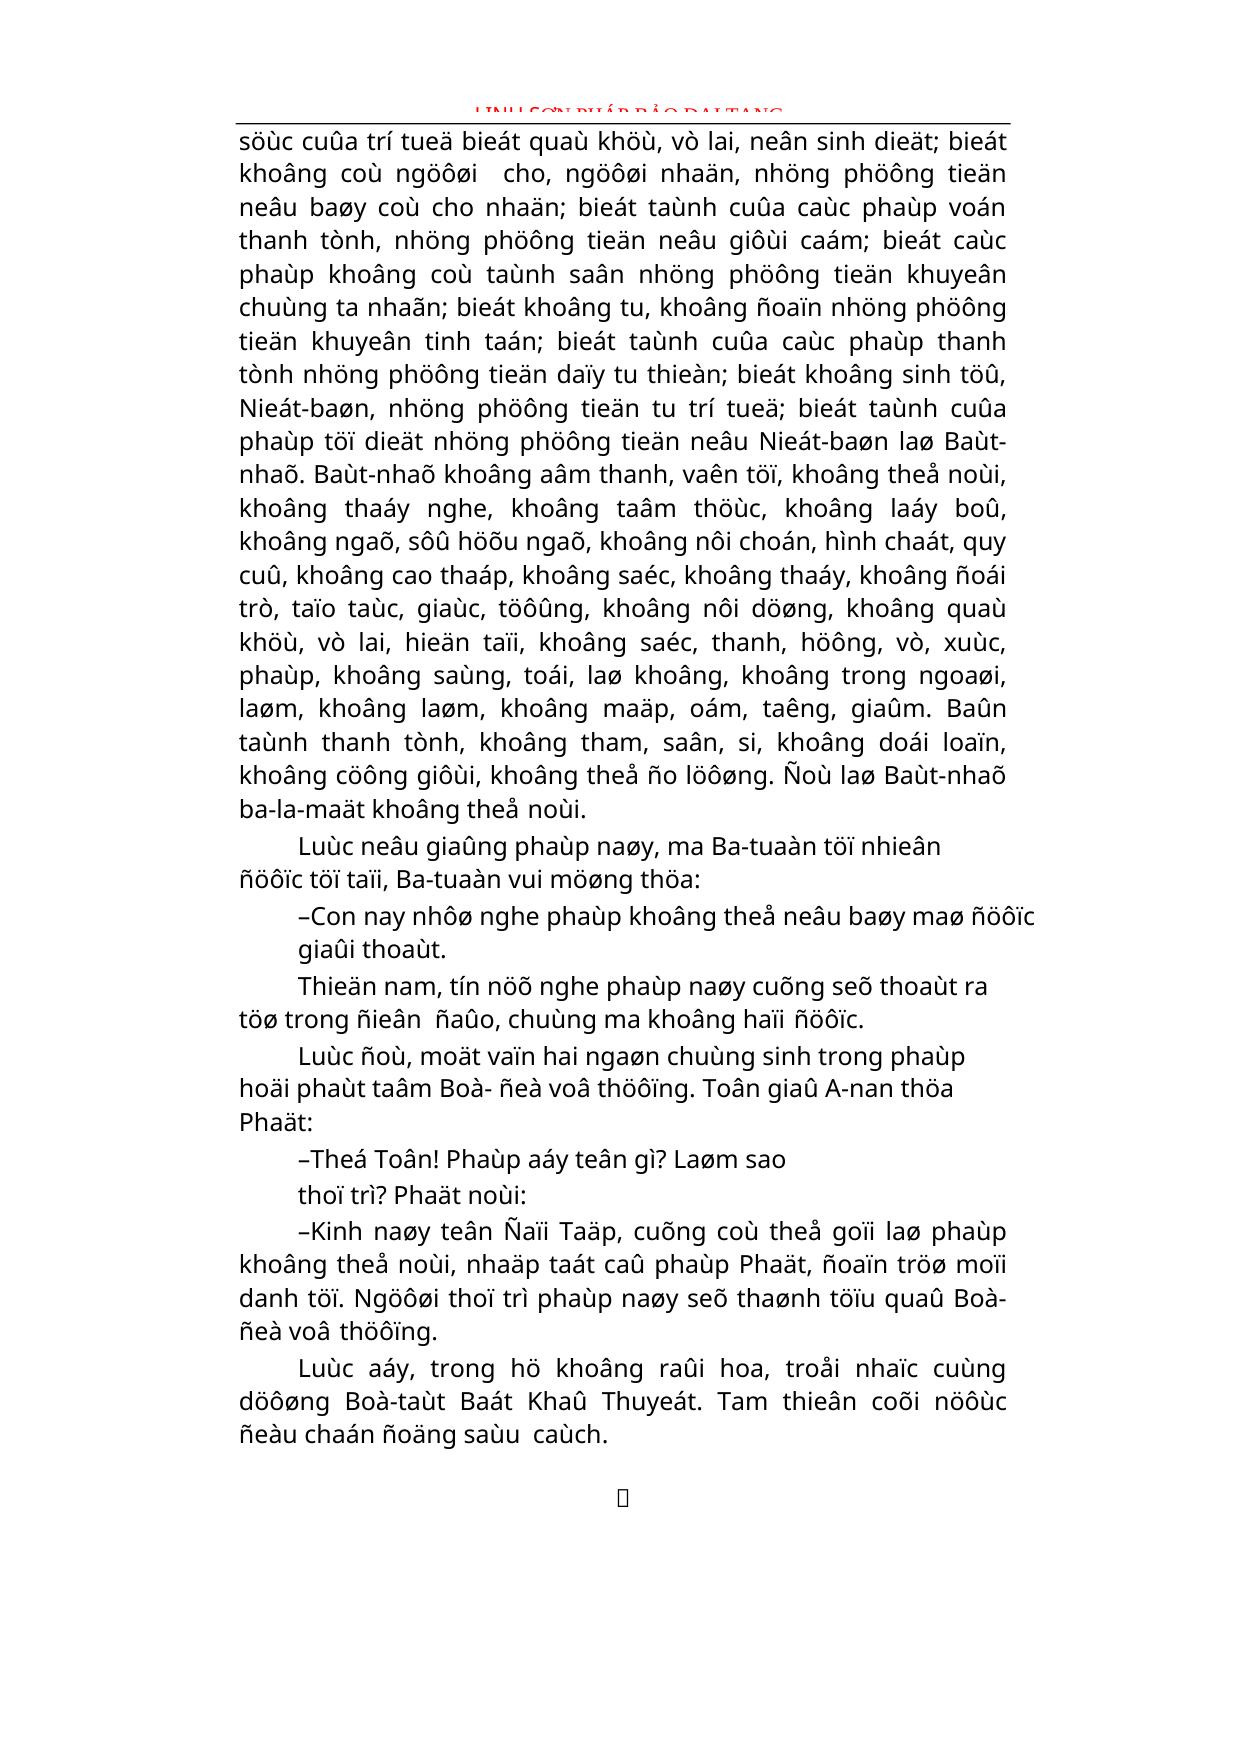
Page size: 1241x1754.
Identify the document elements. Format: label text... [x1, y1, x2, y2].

text Thieän nam, tín nöõ nghe phaùp naøy cuõng seõ thoaùt ra töø trong ñieân ñaûo, chuùng ma khoâng haïi ñöôïc. [239, 969, 991, 1036]
text –Theá Toân! Phaùp aáy teân gì? Laøm sao thoï trì? Phaät noùi: [298, 1141, 789, 1211]
text Luùc ñoù, moät vaïn hai ngaøn chuùng sinh trong phaùp hoäi phaùt taâm Boà- ñeà voâ thöôïng. Toân giaû A-nan thöa Phaät: [239, 1038, 1008, 1139]
text –Con nay nhôø nghe phaùp khoâng theå neâu baøy maø ñöôïc giaûi thoaùt. [298, 898, 1065, 966]
text söùc cuûa trí tueä bieát quaù khöù, vò lai, neân sinh dieät; bieát khoâng coù ngöôøi cho, ngöôøi nhaän, nhöng phöông tieän neâu baøy coù cho nhaän; bieát taùnh cuûa caùc phaùp voán thanh tònh, nhöng phöông tieän neâu giôùi caám; bieát caùc phaùp khoâng coù taùnh saân nhöng phöông tieän khuyeân chuùng ta nhaãn; bieát khoâng tu, khoâng ñoaïn nhöng phöông tieän khuyeân tinh taán; bieát taùnh cuûa caùc phaùp thanh tònh nhöng phöông tieän daïy tu thieàn; bieát khoâng sinh töû, Nieát-baøn, nhöng phöông tieän tu trí tueä; bieát taùnh cuûa phaùp töï dieät nhöng phöông tieän neâu Nieát-baøn laø Baùt-nhaõ. Baùt-nhaõ khoâng aâm thanh, vaên töï, khoâng theå noùi, khoâng thaáy nghe, khoâng taâm thöùc, khoâng laáy boû, khoâng ngaõ, sôû höõu ngaõ, khoâng nôi choán, hình chaát, quy cuû, khoâng cao thaáp, khoâng saéc, khoâng thaáy, khoâng ñoái trò, taïo taùc, giaùc, töôûng, khoâng nôi döøng, khoâng quaù khöù, vò lai, hieän taïi, khoâng saéc, thanh, höông, vò, xuùc, phaùp, khoâng saùng, toái, laø khoâng, khoâng trong ngoaøi, laøm, khoâng laøm, khoâng maäp, oám, taêng, giaûm. Baûn taùnh thanh tònh, khoâng tham, saân, si, khoâng doái loaïn, khoâng cöông giôùi, khoâng theå ño löôøng. Ñoù laø Baùt-nhaõ ba-la-maät khoâng theå noùi. [239, 123, 1008, 826]
text  [181, 1481, 1065, 1515]
text –Kinh naøy teân Ñaïi Taäp, cuõng coù theå goïi laø phaùp khoâng theå noùi, nhaäp taát caû phaùp Phaät, ñoaïn tröø moïi danh töï. Ngöôøi thoï trì phaùp naøy seõ thaønh töïu quaû Boà-ñeà voâ thöôïng. [239, 1214, 1008, 1348]
text Luùc aáy, trong hö khoâng raûi hoa, troåi nhaïc cuùng döôøng Boà-taùt Baát Khaû Thuyeát. Tam thieân coõi nöôùc ñeàu chaán ñoäng saùu caùch. [239, 1351, 1008, 1451]
text Luùc neâu giaûng phaùp naøy, ma Ba-tuaàn töï nhieân ñöôïc töï taïi, Ba-tuaàn vui möøng thöa: [239, 829, 1008, 896]
